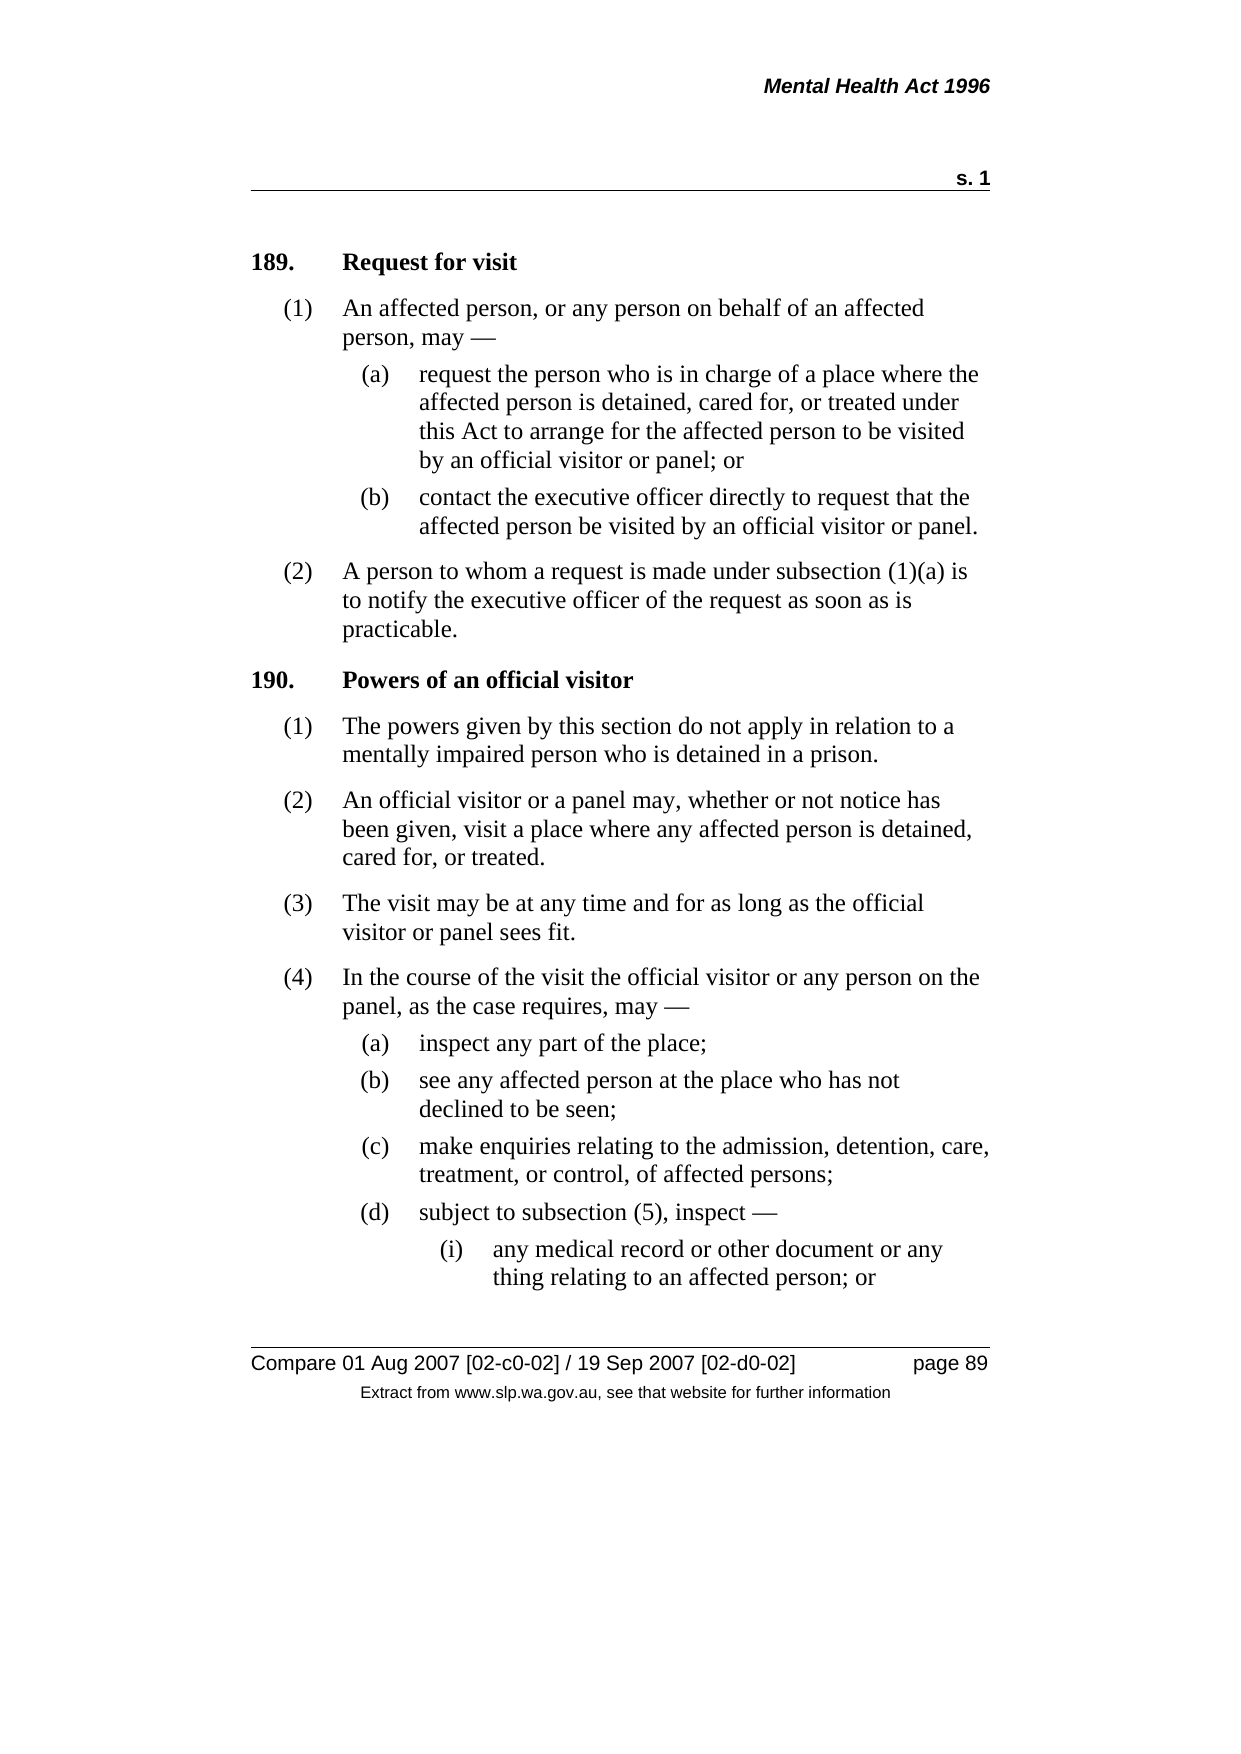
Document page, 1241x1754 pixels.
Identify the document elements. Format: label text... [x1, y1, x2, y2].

text (4) In the course of the visit the official visitor or any person on the panel, as the case requires, may — [251, 962, 990, 1019]
text (a) request the person who is in charge of a place where the affected person is detained, cared for, or treated under this Act to arrange for the affected person to be visited by an official visitor or panel; or [251, 359, 990, 474]
subtitle 189. Request for visit [251, 247, 990, 276]
text (b) contact the executive officer directly to request that the affected person be visited by an official visitor or panel. [251, 482, 990, 539]
text (2) A person to whom a request is made under subsection (1)(a) is to notify the executive officer of the request as soon as is practicable. [251, 556, 990, 642]
text (i) any medical record or other document or any thing relating to an affected person; or [251, 1234, 990, 1291]
text (a) inspect any part of the place; [251, 1028, 990, 1057]
text (1) The powers given by this section do not apply in relation to a mentally impaired person who is detained in a prison. [251, 711, 990, 768]
text (1) An affected person, or any person on behalf of an affected person, may — [251, 293, 990, 350]
text (d) subject to subsection (5), inspect — [251, 1197, 990, 1225]
text (2) An official visitor or a panel may, whether or not notice has been given, visit a place where any affected person is detained, cared for, or treated. [251, 785, 990, 871]
text (3) The visit may be at any time and for as long as the official visitor or panel sees fit. [251, 888, 990, 945]
text (b) see any affected person at the place who has not declined to be seen; [251, 1065, 990, 1122]
text (c) make enquiries relating to the admission, detention, care, treatment, or control, of affected persons; [251, 1131, 990, 1188]
subtitle 190. Powers of an official visitor [251, 665, 990, 694]
